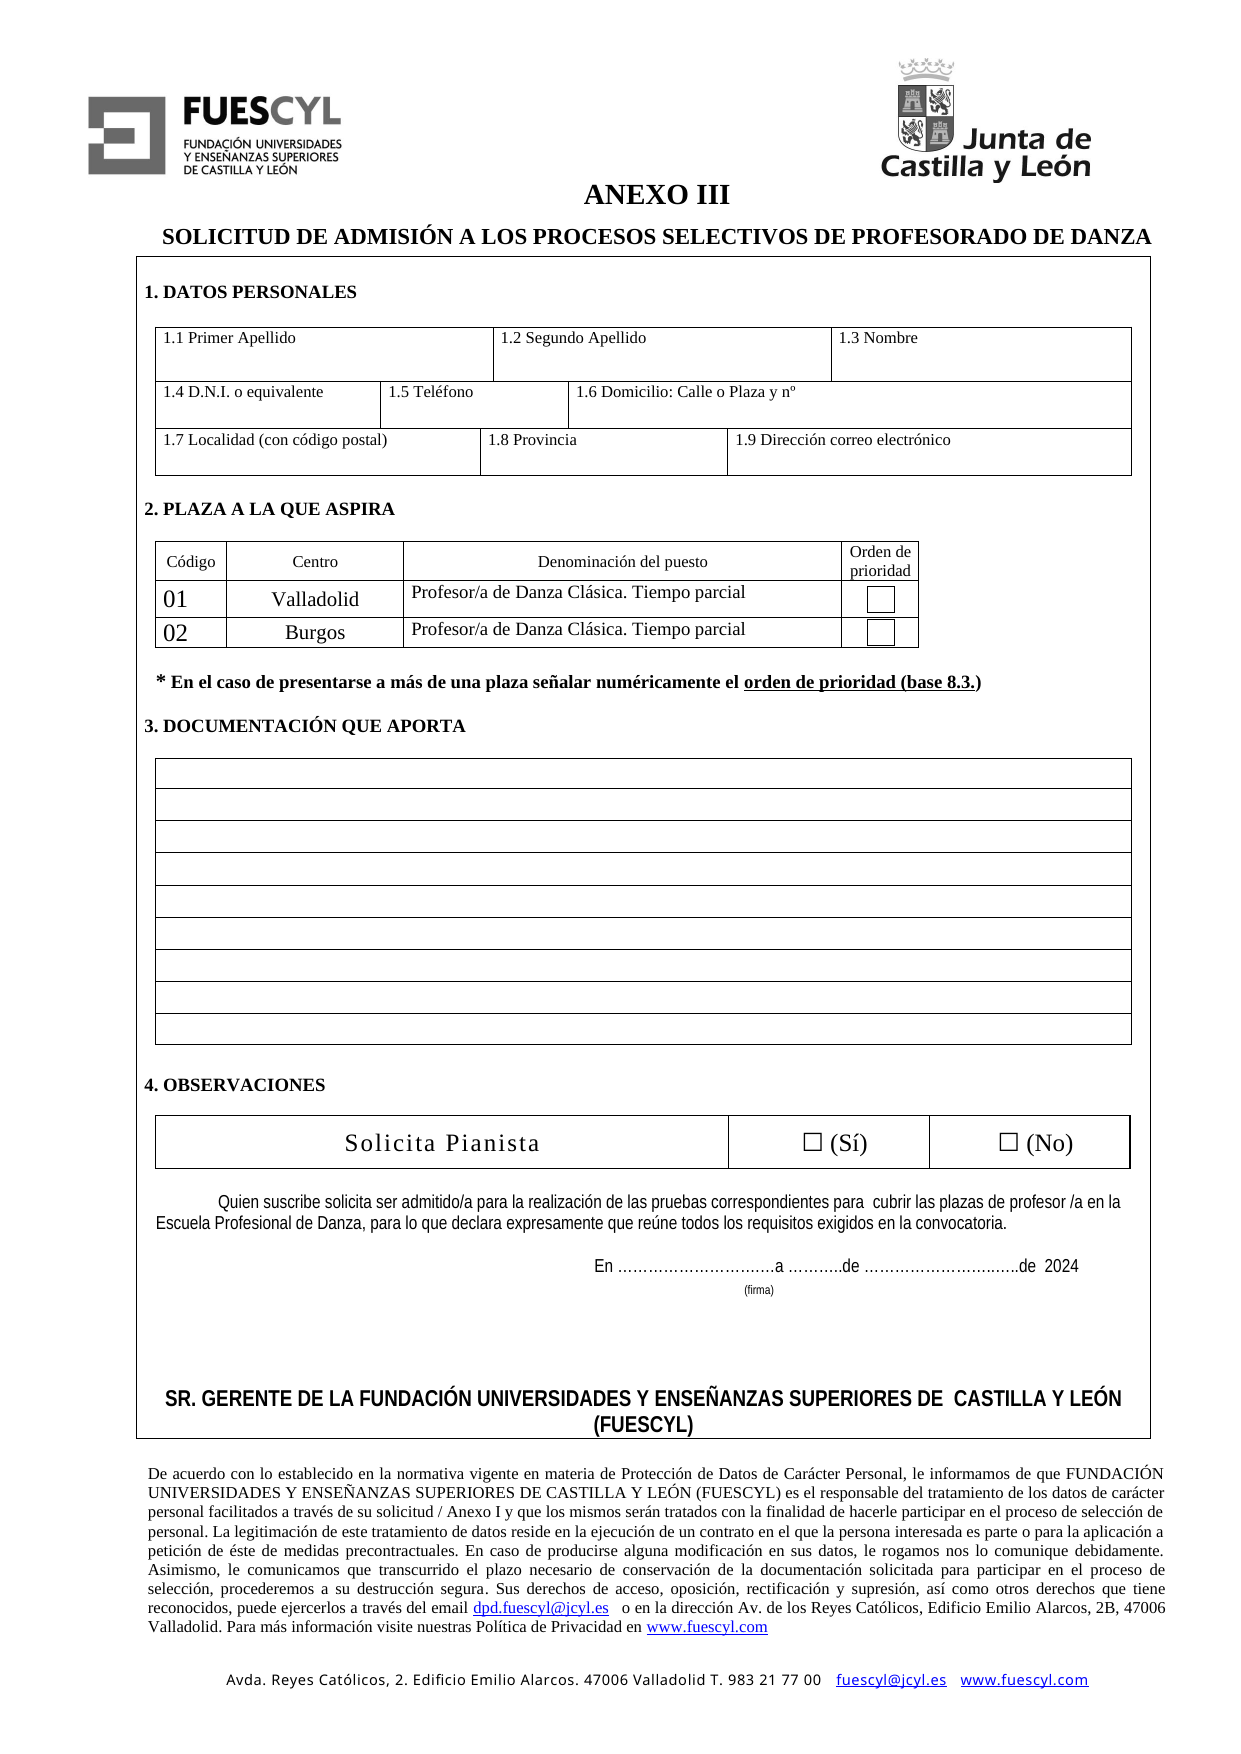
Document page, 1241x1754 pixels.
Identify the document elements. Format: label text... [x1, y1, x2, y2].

text De acuerdo con lo establecido en la normativa vigente en materia de Protección de Datos de Carácter Personal, le informamos de que FUNDACIÓN UNIVERSIDADES Y ENSEÑANZAS SUPERIORES DE CASTILLA Y LEÓN (FUESCYL) es el responsable del tratamiento de los datos de carácter personal facilitados a través de su solicitud / Anexo I y que los mismos serán tratados con la finalidad de hacerle participar en el proceso de selección de personal. La legitimación de este tratamiento de datos reside en la ejecución de un contrato en el que la persona interesada es parte o para la aplicación a petición de éste de medidas precontractuales. En caso de producirse alguna modificación en sus datos, le rogamos nos lo comunique debidamente. Asimismo, le comunicamos que transcurrido el plazo necesario de conservación de la documentación solicitada para participar en el proceso de selección, procederemos a su destrucción segura. Sus derechos de acceso, oposición, rectificación y supresión, así como otros derechos que tiene reconocidos, puede ejercerlos a través del email dpd.fuescyl@jcyl.es o en la dirección Av. de los Reyes Católicos, Edificio Emilio Alarcos, 2B, 47006 Valladolid. Para más información visite nuestras Política de Privacidad en www.fuescyl.com [148, 1464, 1166, 1636]
table_header 1. DATOS PERSONALES 2. PLAZA A * En el caso de presentarse a más de una plaza señalar numéricamente el orden de prioridad (base 8.3.) 3. DOCUMENTACIÓN QUE APORTA 4. OBSERVACIONES Quien suscribe solicita ser admitido/a para la realización de las pruebas correspondientes para cubrir las plazas de profesor /a en la Escuela Profesional de Danza, para lo que declara expresamente que reúne todos los requisitos exigidos en la convocatoria. En ……………………….…a ………..de ……………………..…..de 2024 (firma) SR. GERENTE DE Y ENSEÑANZAS SUPERIORES DE CASTILLA Y LEÓN (FUESCYL) [137, 257, 1150, 1437]
picture [87, 58, 1091, 183]
text SOLICITUD DE ADMISIÓN A LOS PROCESOS SELECTIVOS DE PROFESORADO DE DANZA [148, 223, 1166, 249]
text ANEXO III [148, 177, 1166, 211]
